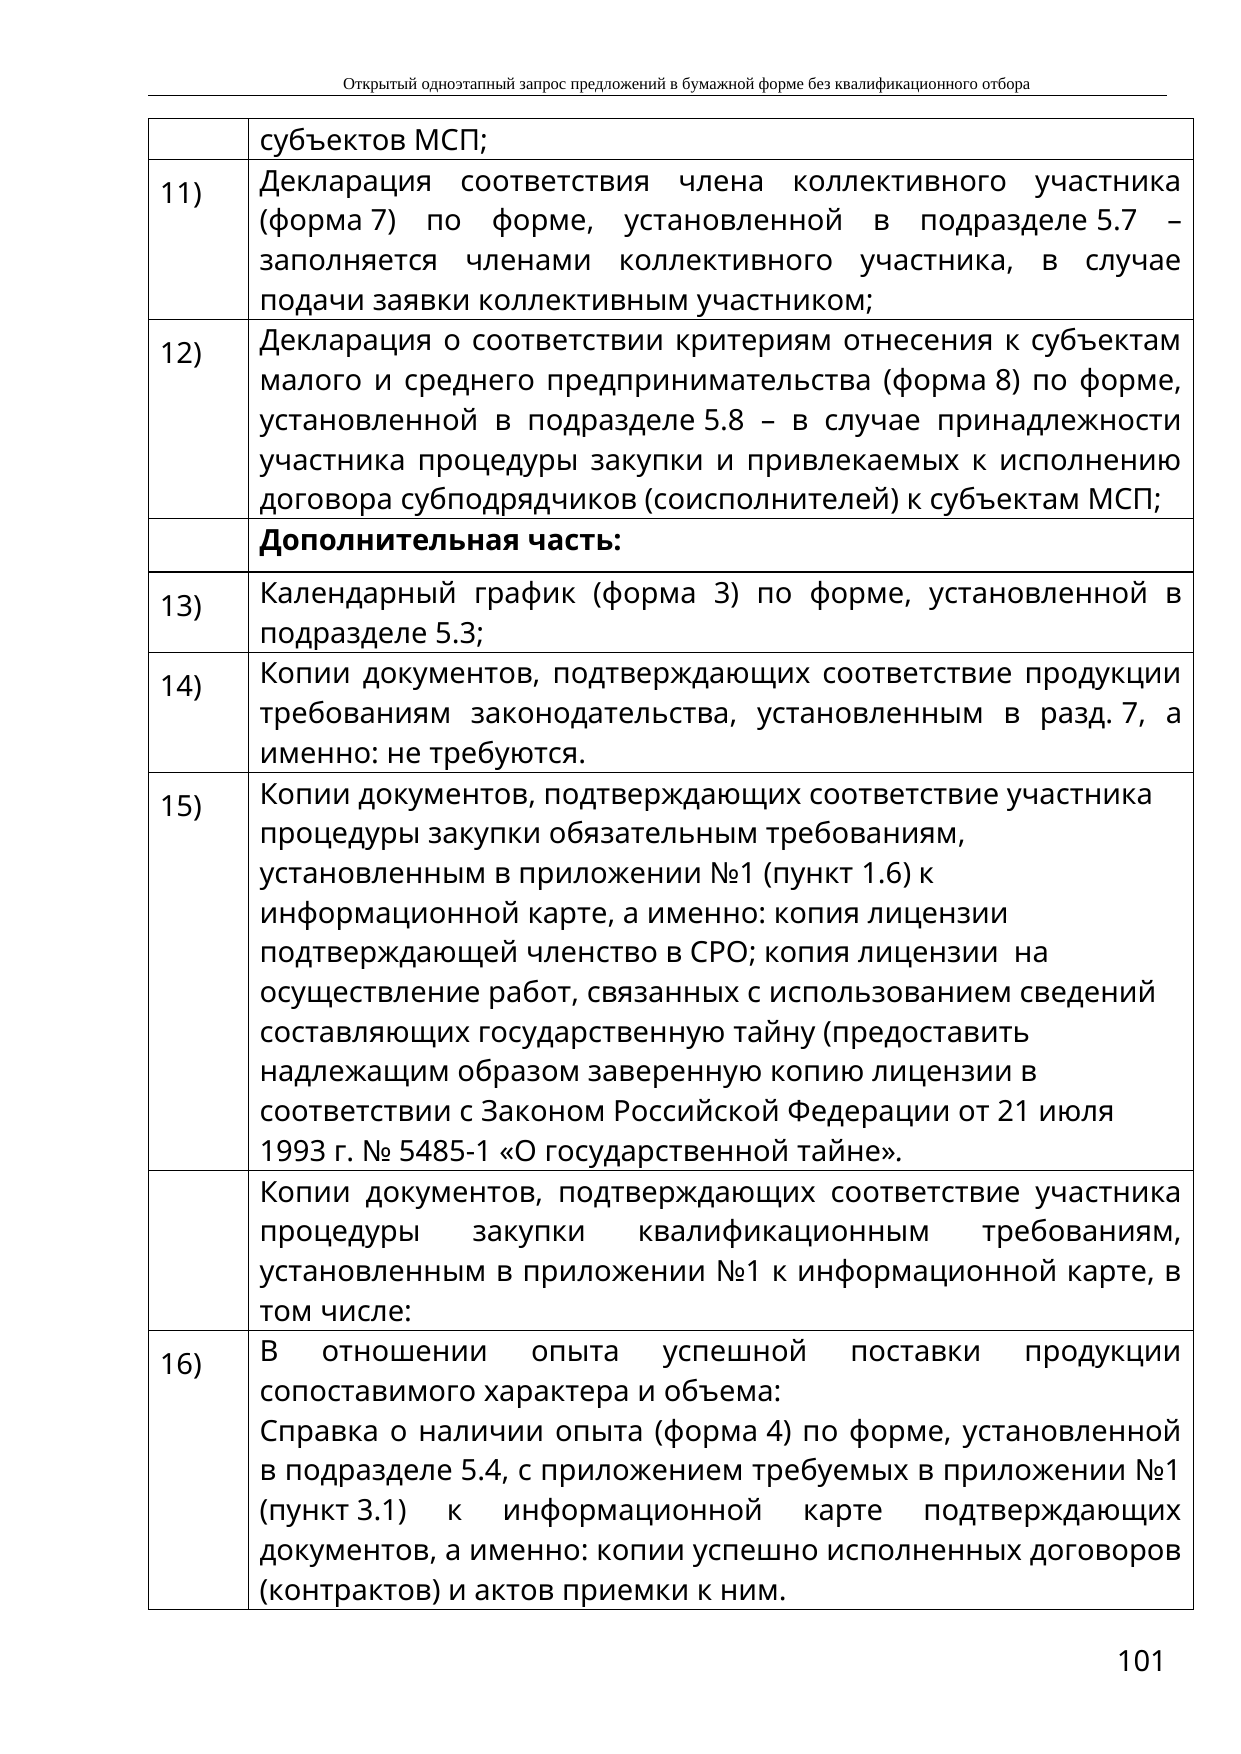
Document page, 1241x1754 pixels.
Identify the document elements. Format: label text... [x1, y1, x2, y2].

table_cell Декларация о соответствии критериям отнесения к субъектам малого и среднего предпринимательства (форма 8) по форме, установленной в подразделе 7.8 – в случае принадлежности участника процедуры закупки и привлекаемых к исполнению договора субподрядчиков (соисполнителей) к субъектам МСП; [249, 320, 1193, 518]
table_cell [149, 573, 248, 652]
table_cell Копии документов, подтверждающих соответствие участника процедуры закупки квалификационным требованиям, установленным в приложении №1 к информационной карте, в том числе: [249, 1171, 1193, 1329]
table_cell Копии документов, подтверждающих соответствие участника процедуры закупки обязательным требованиям, установленным в приложении №1 (пункт 1.6) к информационной карте, а именно: копия лицензии подтверждающей членство в СРО; копия лицензии на осуществление работ, связанных с использованием сведений составляющих государственную тайну (предоставить надлежащим образом заверенную копию лицензии в соответствии с Законом Российской Федерации от 21 июля 1993 г. № 5485-1 «О государственной тайне». [249, 773, 1193, 1170]
table_cell [149, 320, 248, 518]
table_cell [149, 653, 248, 772]
table_cell [149, 773, 248, 1170]
table_cell [149, 160, 248, 319]
table_cell Копии документов, подтверждающих соответствие продукции требованиям законодательства, установленным в разд. 9, а именно: не требуются. [249, 653, 1193, 772]
table_cell В отношении опыта успешной поставки продукции сопоставимого характера и объема: Справка о наличии опыта (форма 4) по форме, установленной в подразделе 7.4, с приложением требуемых в приложении №1 (пункт 3.1) к информационной карте подтверждающих документов, а именно: копии успешно исполненных договоров (контрактов) и актов приемки к ним. [249, 1331, 1193, 1608]
table_cell Календарный график (форма 3) по форме, установленной в подразделе 7.3; [249, 573, 1193, 652]
table_cell Дополнительная часть: [249, 519, 1193, 571]
table_cell [149, 519, 248, 571]
table_cell [149, 1331, 248, 1608]
table_cell [149, 1171, 248, 1329]
table_cell Декларация соответствия члена коллективного участника (форма 7) по форме, установленной в подразделе 7.7 – заполняется членами коллективного участника, в случае подачи заявки коллективным участником; [249, 160, 1193, 319]
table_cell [249, 119, 1193, 159]
table_cell [149, 119, 248, 159]
